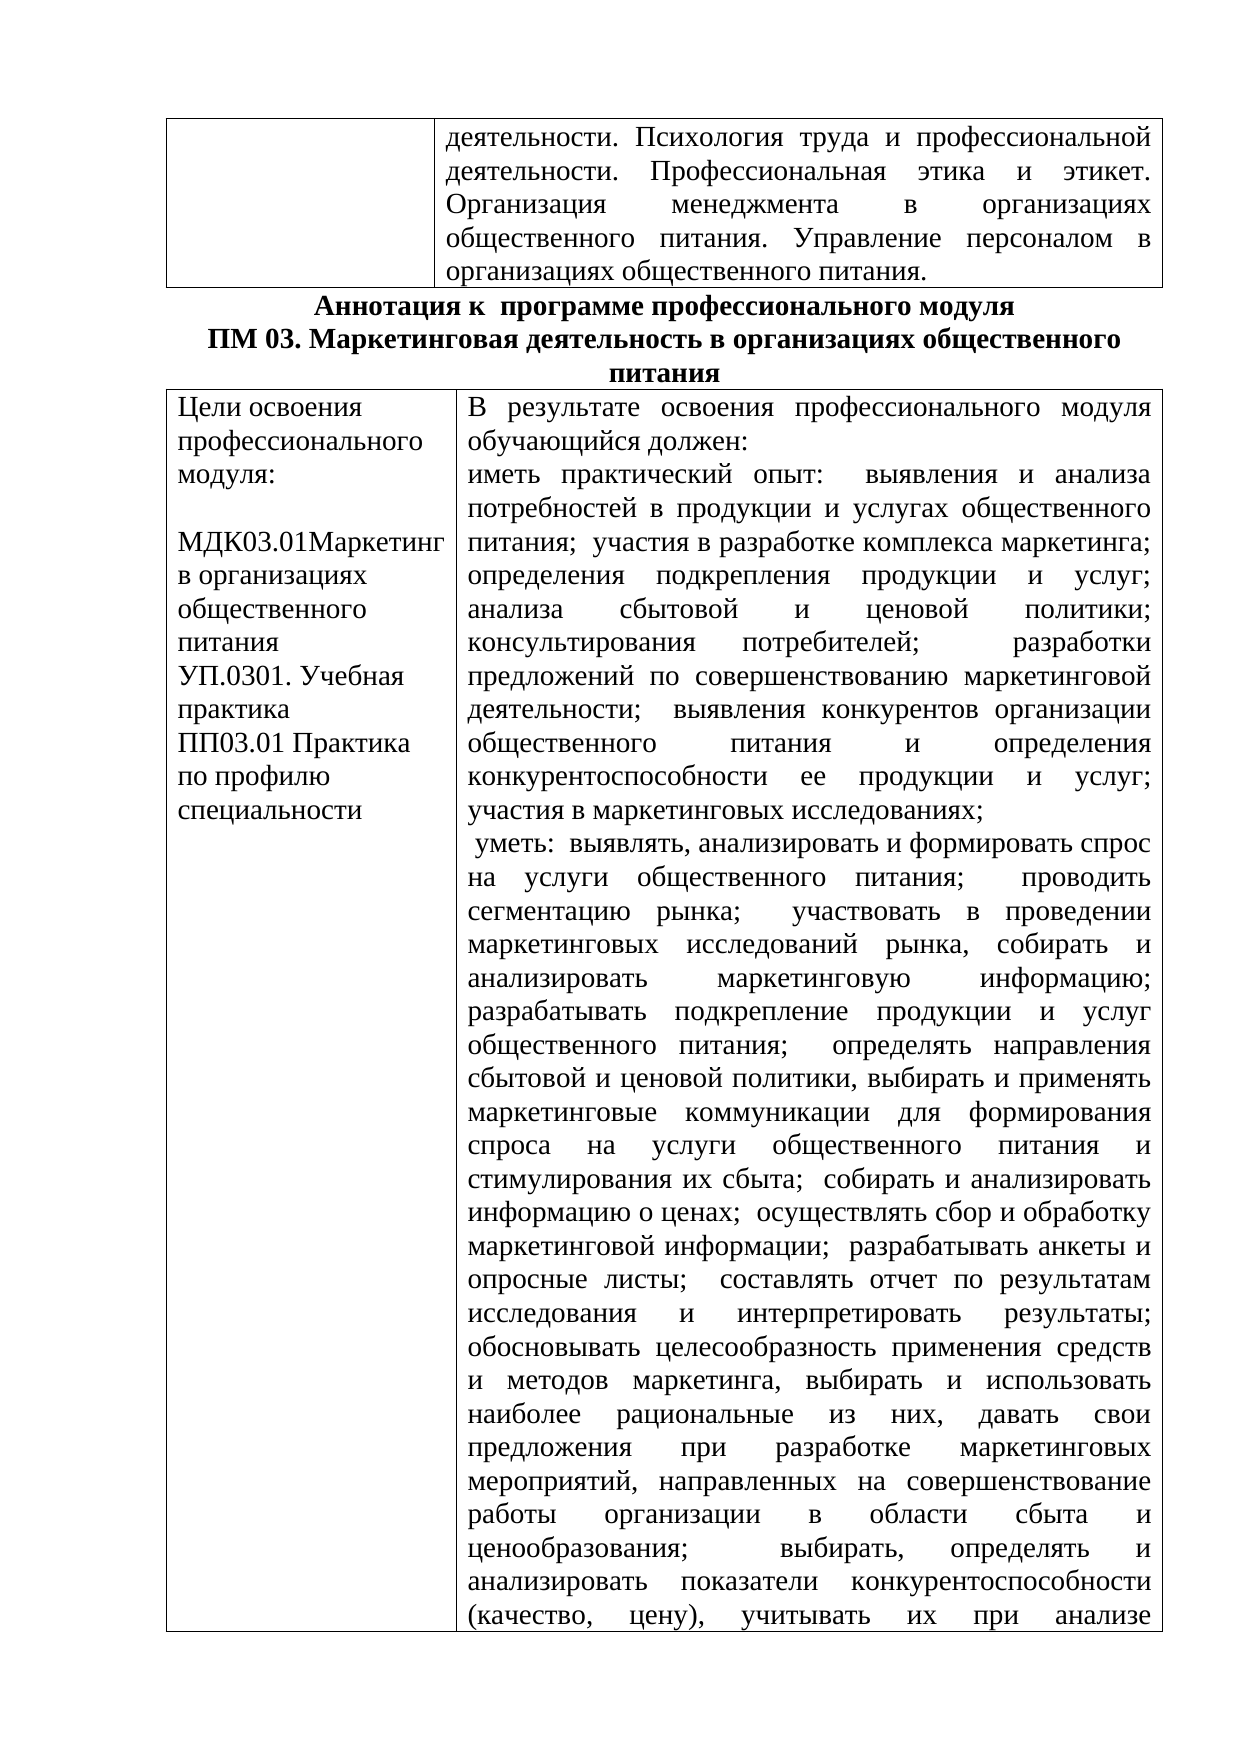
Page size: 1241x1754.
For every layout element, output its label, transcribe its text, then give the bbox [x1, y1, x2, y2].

text ПМ 03. Маркетинговая деятельность в организациях общественного питания [177, 321, 1152, 388]
text Аннотация к программе профессионального модуля [177, 288, 1152, 321]
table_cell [435, 119, 1162, 287]
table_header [457, 390, 1162, 1631]
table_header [167, 390, 456, 1631]
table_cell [167, 119, 434, 287]
